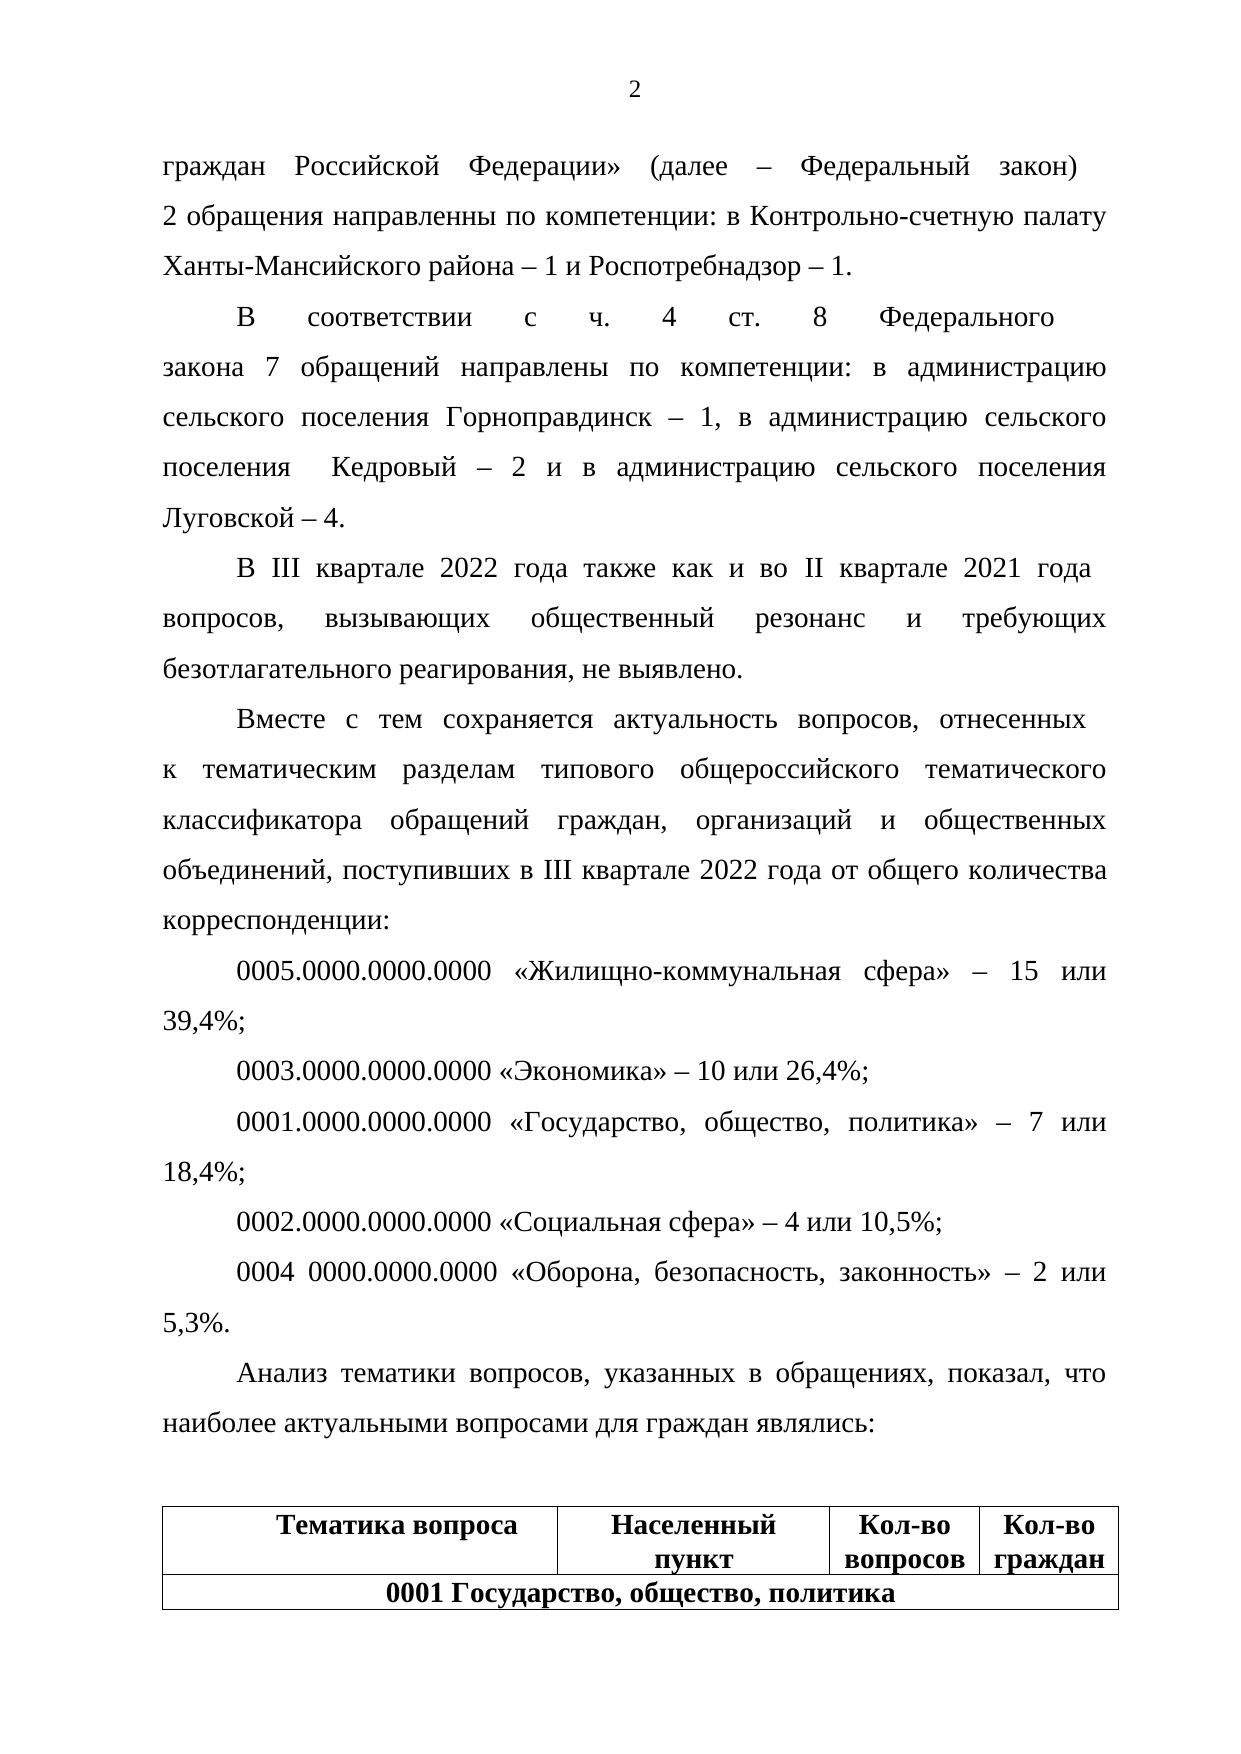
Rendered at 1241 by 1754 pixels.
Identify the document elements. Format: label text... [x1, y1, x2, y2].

text 0005.0000.0000.0000 «Жилищно-коммунальная сфера» – 15 или 39,4%; [162, 953, 1107, 1037]
text 0002.0000.0000.0000 «Социальная сфера» – 4 или 10,5%; [162, 1204, 1107, 1238]
table_header Тематика вопроса [163, 1507, 557, 1574]
table_header Кол-во граждан [980, 1507, 1118, 1574]
table_header Населенный пункт [558, 1507, 829, 1574]
text 0001.0000.0000.0000 «Государство, общество, политика» – 7 или 18,4%; [162, 1104, 1107, 1187]
table_header Кол-во вопросов [830, 1507, 979, 1574]
text 0004 0000.0000.0000 «Оборона, безопасность, законность» – 2 или 5,3%. [162, 1254, 1107, 1338]
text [162, 148, 1107, 282]
text В соответствии с ч. 4 ст. 8 Федерального закона 7 обращений направлены по компетенции: в администрацию сельского поселения Горноправдинск – 1, в администрацию сельского поселения Кедровый – 2 и в администрацию сельского поселения Луговской – 4. [162, 299, 1107, 533]
table_cell 0001 Государство, общество, политика [163, 1575, 1118, 1609]
text В III квартале 2022 года также как и во II квартале 2021 года вопросов, вызывающих общественный резонанс и требующих безотлагательного реагирования, не выявлено. [162, 550, 1107, 684]
text Вместе с тем сохраняется актуальность вопросов, отнесенных к тематическим разделам типового общероссийского тематического классификатора обращений граждан, организаций и общественных объединений, поступивших в III квартале 2022 года от общего количества корреспонденции: [162, 701, 1107, 936]
text Анализ тематики вопросов, указанных в обращениях, показал, что наиболее актуальными вопросами для граждан являлись: [162, 1355, 1107, 1439]
text 0003.0000.0000.0000 «Экономика» – 10 или 26,4%; [162, 1053, 1107, 1087]
